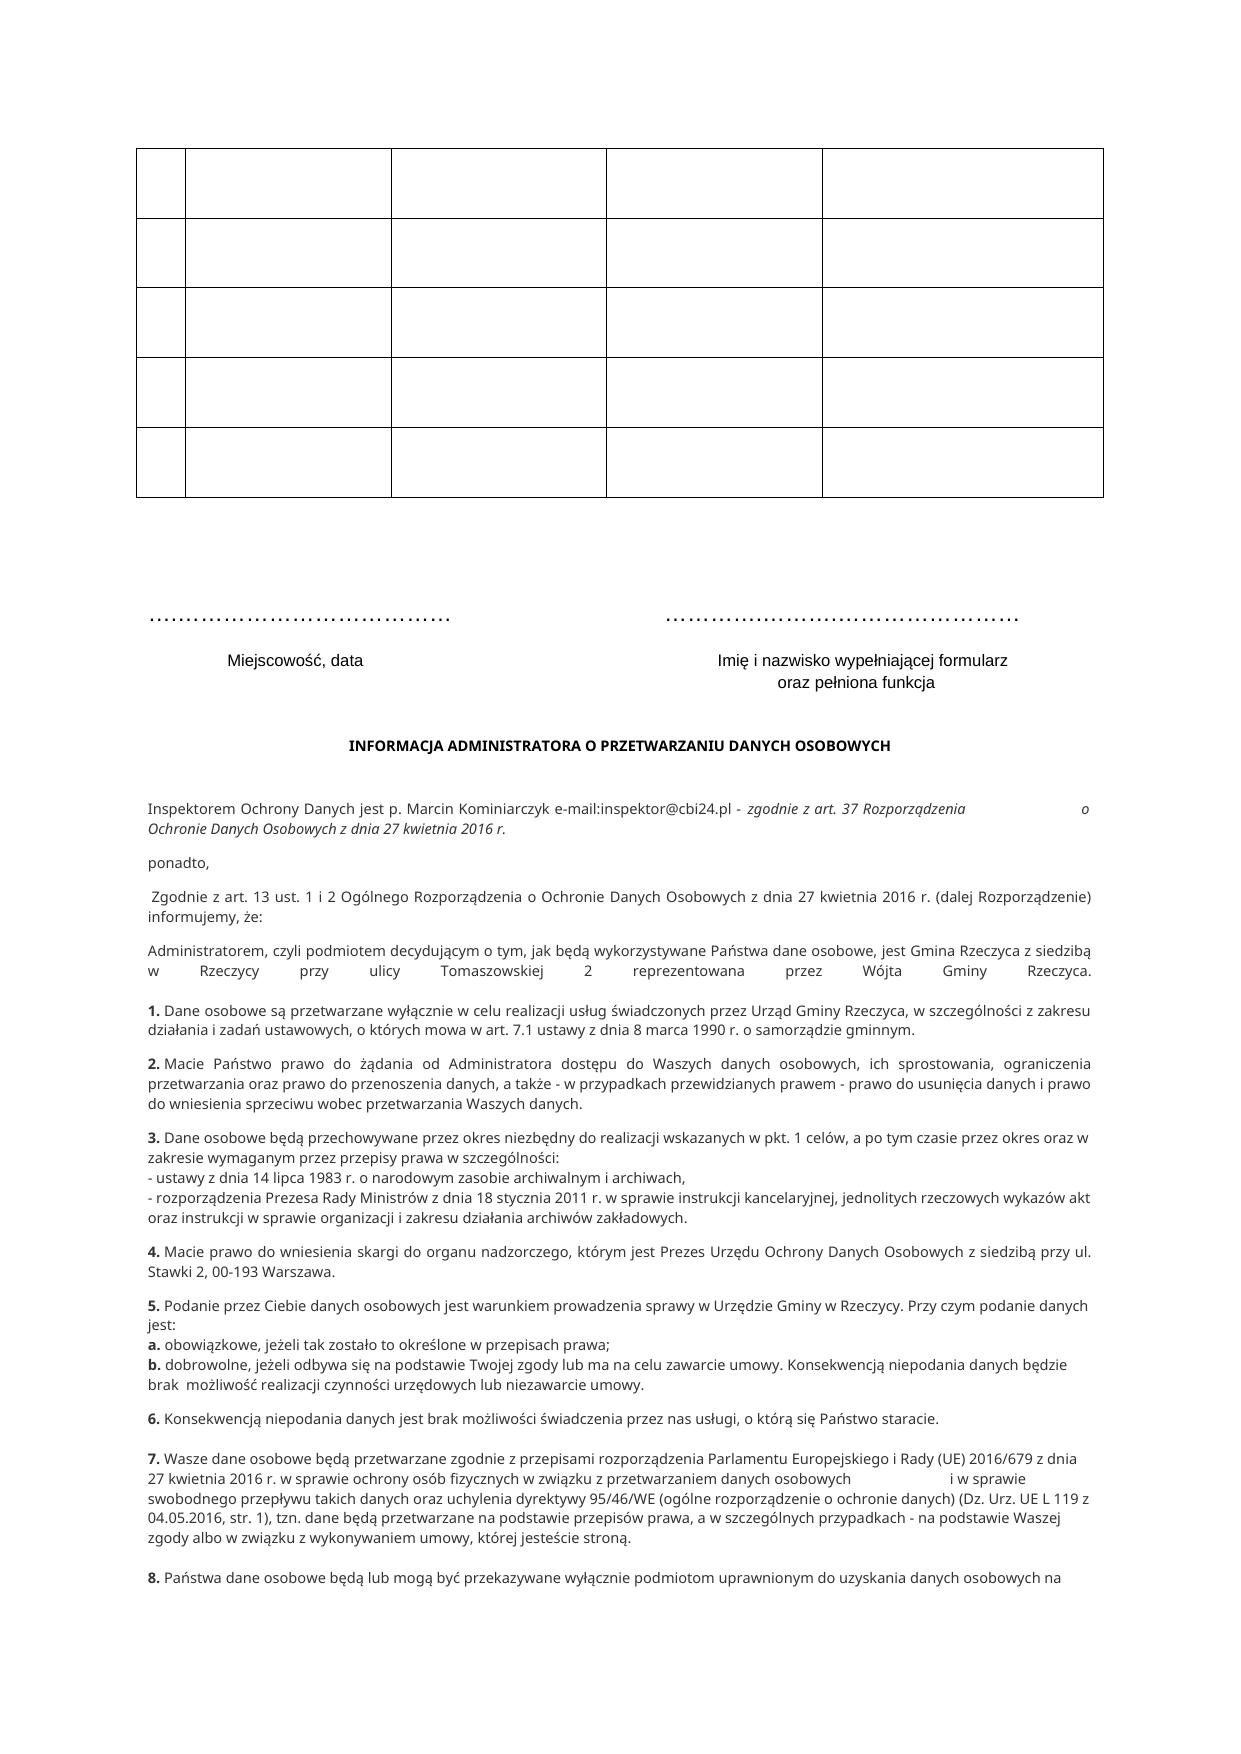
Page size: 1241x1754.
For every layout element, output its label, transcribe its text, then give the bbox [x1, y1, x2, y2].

table_cell [137, 428, 185, 497]
table_cell [607, 149, 822, 217]
text 5. Podanie przez Ciebie danych osobowych jest warunkiem prowadzenia sprawy w Urzędzie Gminy w Rzeczycy. Przy czym podanie danych jest: a. obowiązkowe, jeżeli tak zostało to określone w przepisach prawa; b. dobrowolne, jeżeli odbywa się na podstawie Twojej zgody lub ma na celu zawarcie umowy. Konsekwencją niepodania danych będzie brak możliwość realizacji czynności urzędowych lub niezawarcie umowy. [148, 1295, 1093, 1395]
table_cell [137, 288, 185, 357]
table_cell [137, 149, 185, 217]
table_cell [392, 219, 606, 287]
table_cell [823, 149, 1103, 217]
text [148, 1409, 1093, 1588]
text ponadto, [148, 853, 1093, 873]
table_cell [186, 358, 391, 427]
table_cell [392, 149, 606, 217]
table_cell [607, 428, 822, 497]
text Administratorem, czyli podmiotem decydującym o tym, jak będą wykorzystywane Państwa dane osobowe, jest Gmina Rzeczyca z siedzibą w Rzeczycy przy ulicy Tomaszowskiej 2 reprezentowana przez Wójta Gminy Rzeczyca. 1. Dane osobowe są przetwarzane wyłącznie w celu realizacji usług świadczonych przez Urząd Gminy Rzeczyca, w szczególności z zakresu działania i zadań ustawowych, o których mowa w art. 7.1 ustawy z dnia 8 marca 1990 r. o samorządzie gminnym. [148, 941, 1093, 1040]
text 3. Dane osobowe będą przechowywane przez okres niezbędny do realizacji wskazanych w pkt. 1 celów, a po tym czasie przez okres oraz w zakresie wymaganym przez przepisy prawa w szczególności: - ustawy z dnia 14 lipca 1983 r. o narodowym zasobie archiwalnym i archiwach, - rozporządzenia Prezesa Rady Ministrów z dnia 18 stycznia 2011 r. w sprawie instrukcji kancelaryjnej, jednolitych rzeczowych wykazów akt oraz instrukcji w sprawie organizacji i zakresu działania archiwów zakładowych. [148, 1128, 1093, 1227]
table_cell [186, 219, 391, 287]
table_cell [392, 428, 606, 497]
table_cell [186, 288, 391, 357]
table_cell [823, 219, 1103, 287]
table_cell [607, 219, 822, 287]
text INFORMACJA ADMINISTRATORA O PRZETWARZANIU DANYCH OSOBOWYCH [148, 735, 1093, 755]
table_cell [607, 288, 822, 357]
table_cell [137, 219, 185, 287]
text Miejscowość, data Imię i nazwisko wypełniającej formularz oraz pełniona funkcja [148, 651, 1093, 692]
table_cell [186, 428, 391, 497]
table_cell [823, 428, 1103, 497]
table_cell [186, 149, 391, 217]
table_cell [392, 288, 606, 357]
text 2. Macie Państwo prawo do żądania od Administratora dostępu do Waszych danych osobowych, ich sprostowania, ograniczenia przetwarzania oraz prawo do przenoszenia danych, a także - w przypadkach przewidzianych prawem - prawo do usunięcia danych i prawo do wniesienia sprzeciwu wobec przetwarzania Waszych danych. [148, 1054, 1093, 1114]
table_cell [823, 358, 1103, 427]
table_cell [137, 358, 185, 427]
text Inspektorem Ochrony Danych jest p. Marcin Kominiarczyk e-mail:inspektor@cbi24.pl - zgodnie z art. 37 Rozporządzenia o Ochronie Danych Osobowych z dnia 27 kwietnia 2016 r. [148, 799, 1093, 839]
table_cell [392, 358, 606, 427]
table_cell [823, 288, 1103, 357]
text Zgodnie z art. 13 ust. 1 i 2 Ogólnego Rozporządzenia o Ochronie Danych Osobowych z dnia 27 kwietnia 2016 r. (dalej Rozporządzenie) informujemy, że: [148, 887, 1093, 927]
text 4. Macie prawo do wniesienia skargi do organu nadzorczego, którym jest Prezes Urzędu Ochrony Danych Osobowych z siedzibą przy ul. Stawki 2, 00-193 Warszawa. [148, 1241, 1093, 1281]
table_cell [607, 358, 822, 427]
text ….……………………………… ………….……….…………………… [148, 600, 1093, 626]
